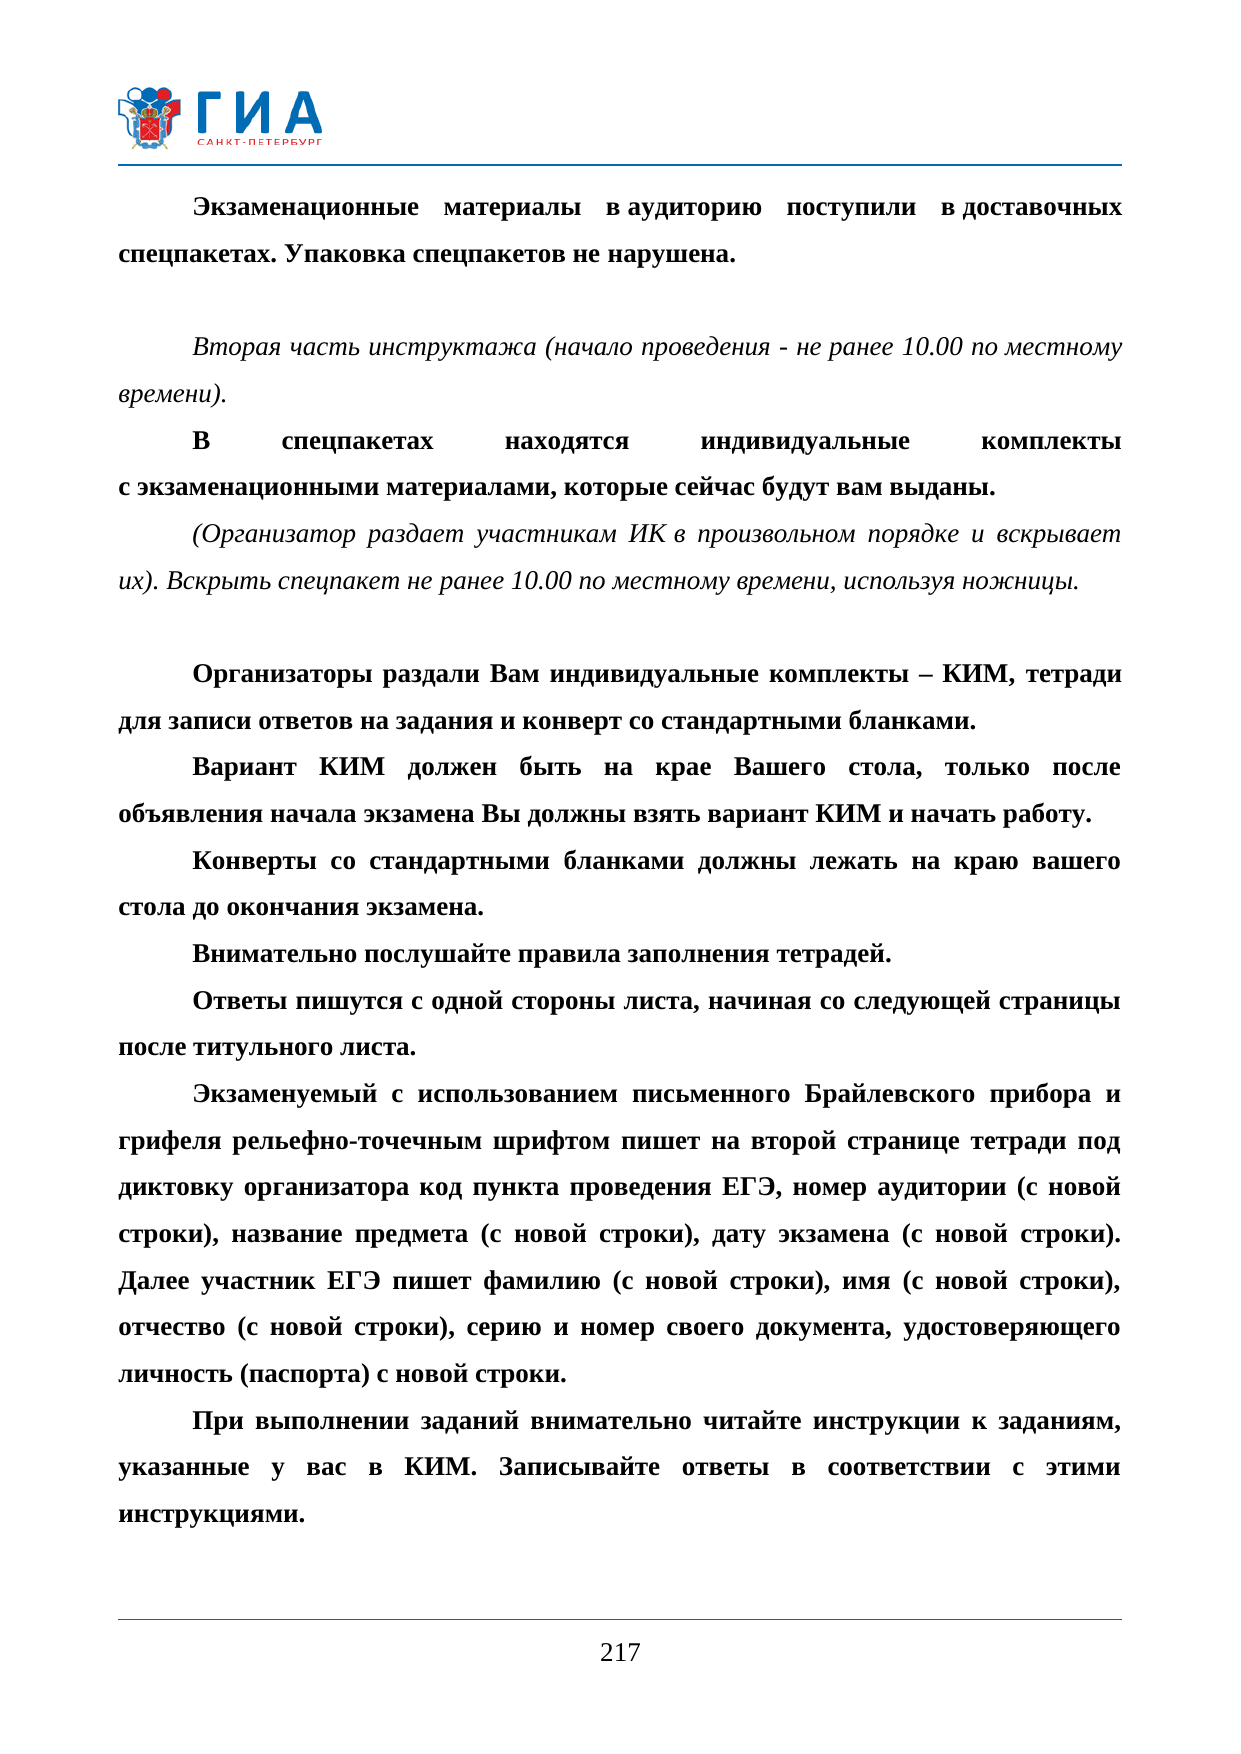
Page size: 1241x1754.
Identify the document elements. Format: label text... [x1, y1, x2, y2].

text Организаторы раздали Вам индивидуальные комплекты – КИМ, тетради для записи ответов на задания и конверт со стандартными бланками. [118, 657, 1122, 735]
text Конверты со стандартными бланками должны лежать на краю вашего стола до окончания экзамена. [118, 844, 1122, 922]
text Вариант КИМ должен быть на крае Вашего стола, только после объявления начала экзамена Вы должны взять вариант КИМ и начать работу. [118, 751, 1122, 828]
text При выполнении заданий внимательно читайте инструкции к заданиям, указанные у вас в КИМ. Записывайте ответы в соответствии с этими инструкциями. [118, 1404, 1122, 1528]
text Вторая часть инструктажа (начало проведения - не ранее 10.00 по местному времени). [118, 331, 1122, 408]
text Ответы пишутся с одной стороны листа, начиная со следующей страницы после титульного листа. [118, 984, 1122, 1062]
text В спецпакетах находятся индивидуальные комплекты с экзаменационными материалами, которые сейчас будут вам выданы. [118, 424, 1122, 502]
text Экзаменационные материалы в аудиторию поступили в доставочных спецпакетах. Упаковка спецпакетов не нарушена. [118, 191, 1122, 268]
text (Организатор раздает участникам ИК в произвольном порядке и вскрывает их). Вскрыть спецпакет не ранее 10.00 по местному времени, используя ножницы. [118, 517, 1122, 595]
text Экзаменуемый с использованием письменного Брайлевского прибора и грифеля рельефно-точечным шрифтом пишет на второй странице тетради под диктовку организатора код пункта проведения ЕГЭ, номер аудитории (с новой строки), название предмета (с новой строки), дату экзамена (с новой строки). Далее участник ЕГЭ пишет фамилию (с новой строки), имя (с новой строки), отчество (с новой строки), серию и номер своего документа, удостоверяющего личность (паспорта) с новой строки. [118, 1077, 1122, 1388]
picture [118, 73, 322, 163]
text Внимательно послушайте правила заполнения тетрадей. [118, 937, 1122, 968]
